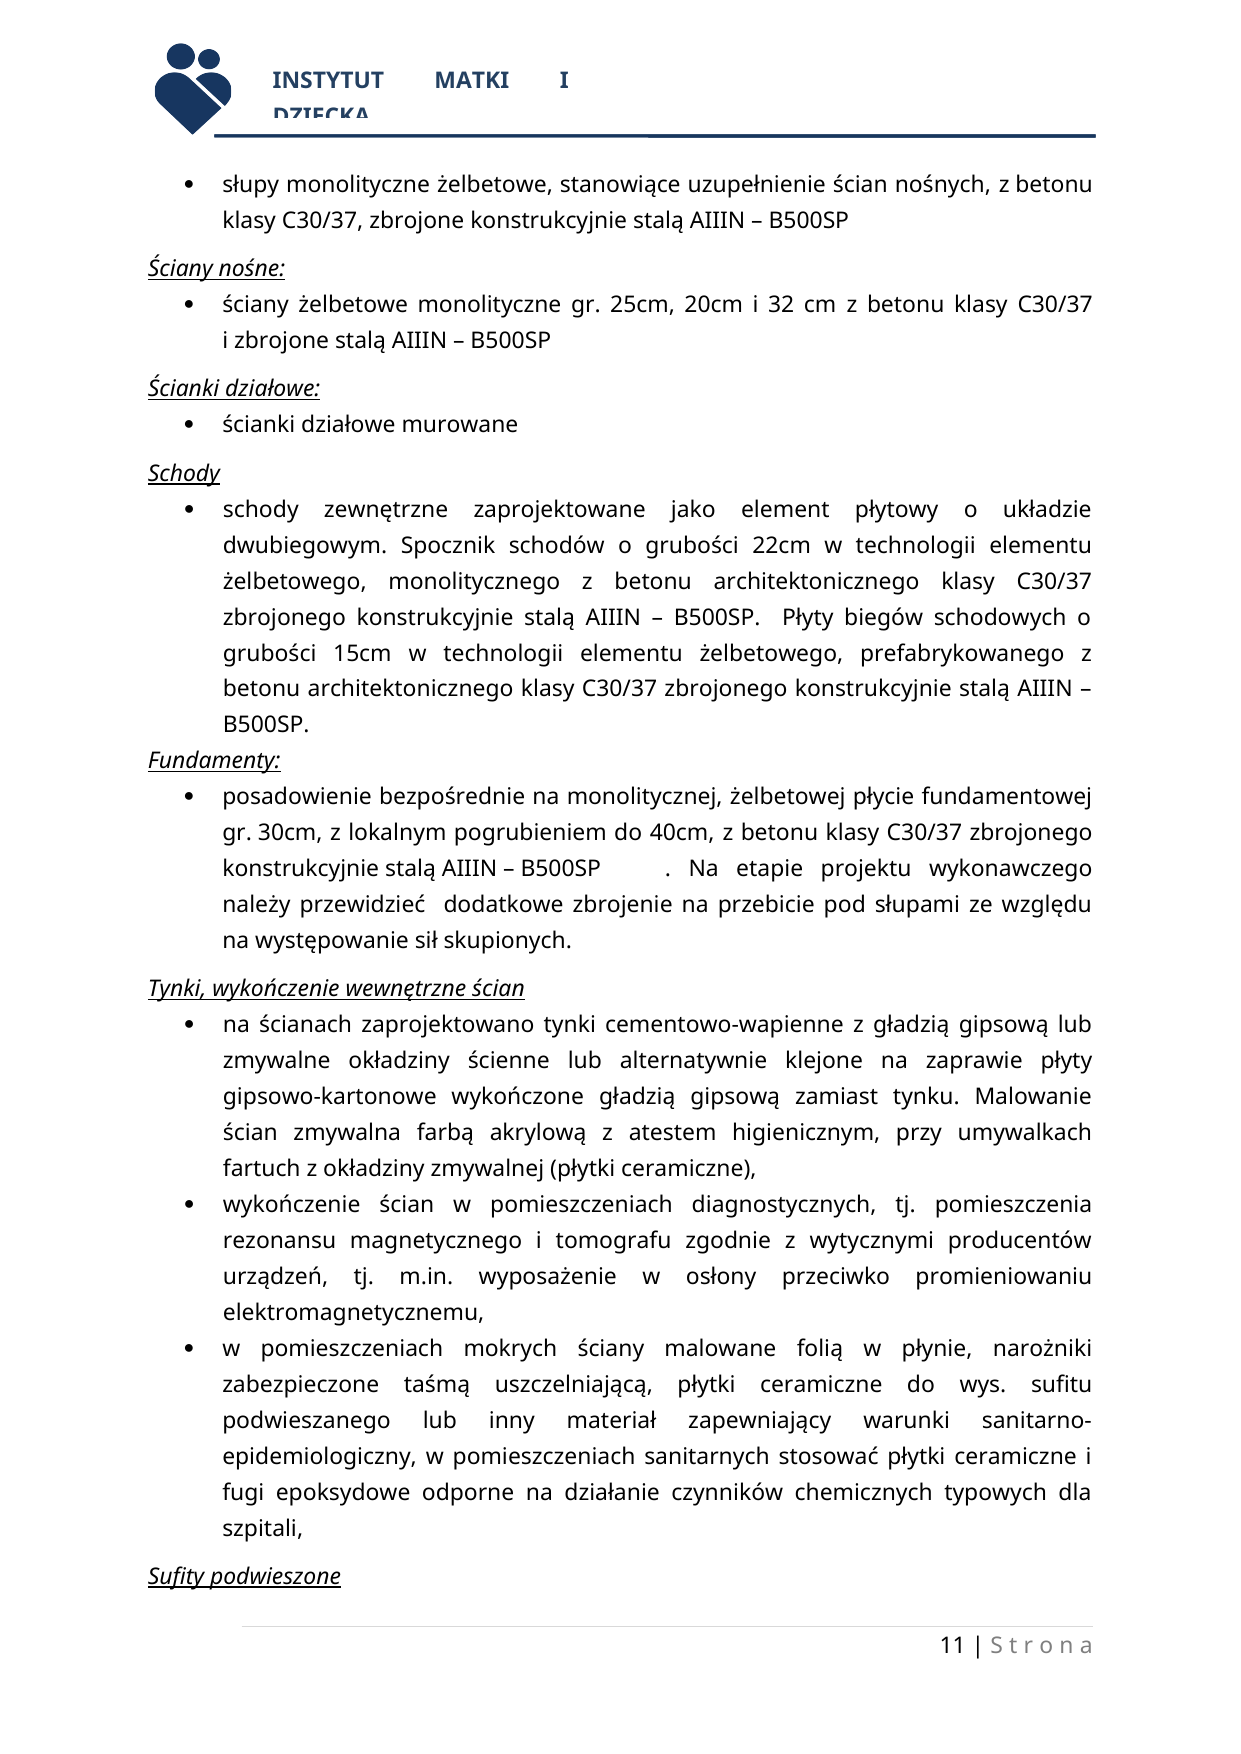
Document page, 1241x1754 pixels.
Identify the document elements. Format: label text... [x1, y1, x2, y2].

text Ściany nośne: [148, 252, 1093, 283]
list schody zewnętrzne zaprojektowane jako element płytowy o układzie dwubiegowym. Spocznik schodów o grubości 22cm w technologii elementu żelbetowego, monolitycznego z betonu architektonicznego klasy C30/37 zbrojonego konstrukcyjnie stalą AIIIN – B500SP. Płyty biegów schodowych o grubości 15cm w technologii elementu żelbetowego, prefabrykowanego z betonu architektonicznego klasy C30/37 zbrojonego konstrukcyjnie stalą AIIIN – B500SP. [185, 493, 1093, 739]
list słupy monolityczne żelbetowe, stanowiące uzupełnienie ścian nośnych, z betonu klasy C30/37, zbrojone konstrukcyjnie stalą AIIIN – B500SP [185, 168, 1093, 235]
list na ścianach zaprojektowano tynki cementowo-wapienne z gładzią gipsową lub zmywalne okładziny ścienne lub alternatywnie klejone na zaprawie płyty gipsowo-kartonowe wykończone gładzią gipsową zamiast tynku. Malowanie ścian zmywalna farbą akrylową z atestem higienicznym, przy umywalkach fartuch z okładziny zmywalnej (płytki ceramiczne), [185, 1008, 1093, 1183]
list posadowienie bezpośrednie na monolitycznej, żelbetowej płycie fundamentowej gr. 30cm, z lokalnym pogrubieniem do 40cm, z betonu klasy C30/37 zbrojonego konstrukcyjnie stalą AIIIN – B500SP . Na etapie projektu wykonawczego należy przewidzieć dodatkowe zbrojenie na przebicie pod słupami ze względu na występowanie sił skupionych. [185, 780, 1093, 955]
text Ścianki działowe: [148, 372, 1093, 404]
list ścianki działowe murowane [185, 408, 1093, 439]
text Schody [148, 457, 1093, 488]
list w pomieszczeniach mokrych ściany malowane folią w płynie, narożniki zabezpieczone taśmą uszczelniającą, płytki ceramiczne do wys. sufitu podwieszanego lub inny materiał zapewniający warunki sanitarno-epidemiologiczny, w pomieszczeniach sanitarnych stosować płytki ceramiczne i fugi epoksydowe odporne na działanie czynników chemicznych typowych dla szpitali, [185, 1332, 1093, 1543]
list wykończenie ścian w pomieszczeniach diagnostycznych, tj. pomieszczenia rezonansu magnetycznego i tomografu zgodnie z wytycznymi producentów urządzeń, tj. m.in. wyposażenie w osłony przeciwko promieniowaniu elektromagnetycznemu, [185, 1188, 1093, 1327]
list ściany żelbetowe monolityczne gr. 25cm, 20cm i 32 cm z betonu klasy C30/37 i zbrojone stalą AIIIN – B500SP [185, 288, 1093, 355]
list Fundamenty: [148, 744, 1093, 776]
text Sufity podwieszone [148, 1560, 1093, 1591]
text Tynki, wykończenie wewnętrzne ścian [148, 972, 1093, 1004]
